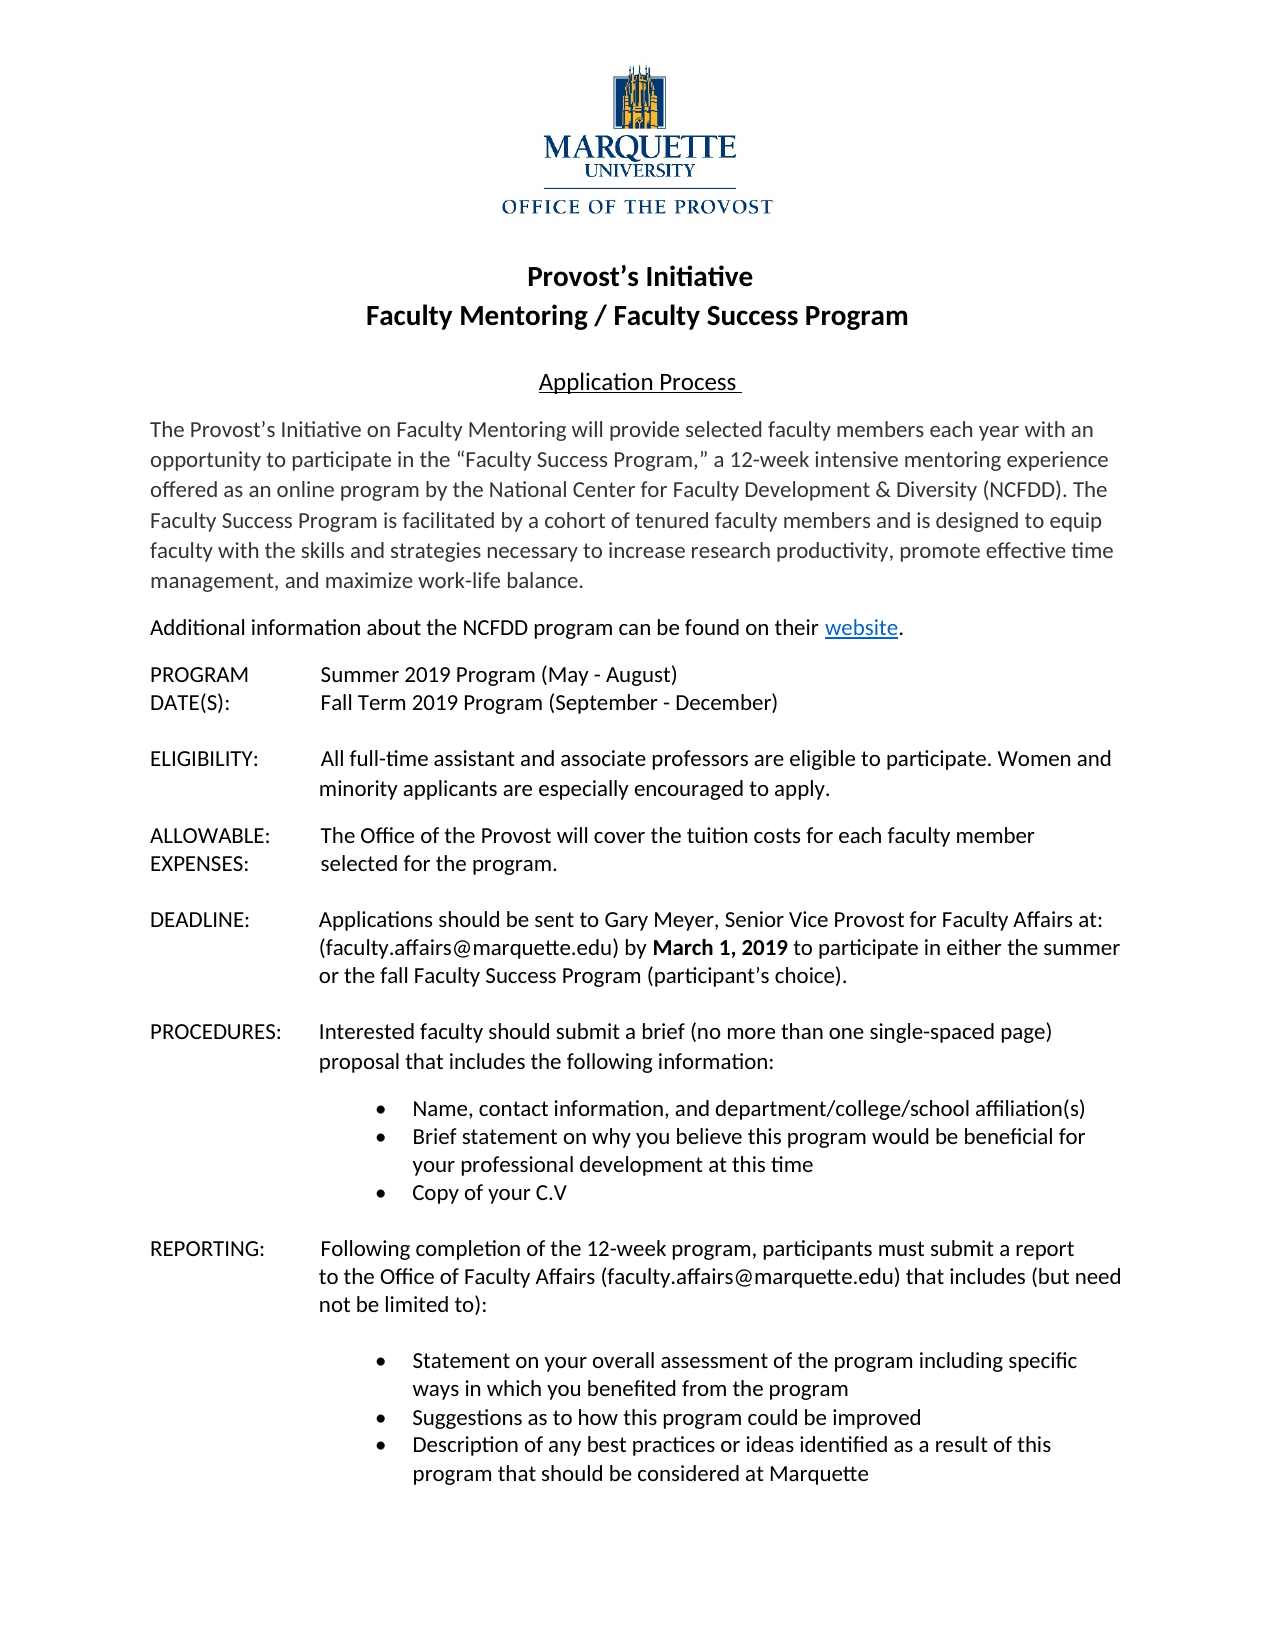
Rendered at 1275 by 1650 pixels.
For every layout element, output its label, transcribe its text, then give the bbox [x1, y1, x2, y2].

text • Copy of your C.V [375, 1178, 1125, 1206]
text • Statement on your overall assessment of the program including specific ways in which you benefited from the program [375, 1347, 1125, 1403]
text PROCEDURES: Interested faculty should submit a brief (no more than one single-spaced page) proposal that includes the following information: [150, 1017, 1125, 1076]
text to the Office of Faculty Affairs (faculty.affairs@marquette.edu) that includes (but need not be limited to): [319, 1262, 1125, 1318]
text • Suggestions as to how this program could be improved [337, 1403, 1125, 1431]
text ALLOWABLE: The Office of the Provost will cover the tuition costs for each faculty member [150, 821, 1125, 849]
text Application Process [150, 366, 1125, 396]
text • Description of any best practices or ideas identified as a result of this program that should be considered at Marquette [375, 1431, 1125, 1487]
text REPORTING: Following completion of the 12-week program, participants must submit a report [150, 1234, 1125, 1262]
text Provost’s Initiative [150, 258, 1125, 294]
text DEADLINE: Applications should be sent to Gary Meyer, Senior Vice Provost for Faculty Affairs at: (faculty.affairs@marquette.edu) by March 1, 2019 to participate in either the summer or the fall Faculty Success Program (participant’s choice). [150, 905, 1125, 989]
text • Brief statement on why you believe this program would be beneficial for your professional development at this time [375, 1122, 1125, 1178]
picture [468, 37, 807, 240]
text • Name, contact information, and department/college/school affiliation(s) [375, 1094, 1125, 1122]
text Faculty Mentoring / Faculty Success Program [150, 297, 1125, 332]
text EXPENSES: selected for the program. [150, 849, 1125, 877]
text PROGRAM Summer 2019 Program (May - August) [150, 660, 1125, 688]
text Additional information about the NCFDD program can be found on their website. [150, 613, 1125, 641]
text DATE(S): Fall Term 2019 Program (September - December) [150, 688, 1125, 716]
text The Provost’s Initiative on Faculty Mentoring will provide selected faculty members each year with an opportunity to participate in the “Faculty Success Program,” a 12-week intensive mentoring experience offered as an online program by the National Center for Faculty Development & Diversity (NCFDD). The Faculty Success Program is facilitated by a cohort of tenured faculty members and is designed to equip faculty with the skills and strategies necessary to increase research productivity, promote effective time management, and maximize work-life balance. [150, 415, 1125, 594]
text ELIGIBILITY: All full-time assistant and associate professors are eligible to participate. Women and minority applicants are especially encouraged to apply. [150, 744, 1125, 802]
